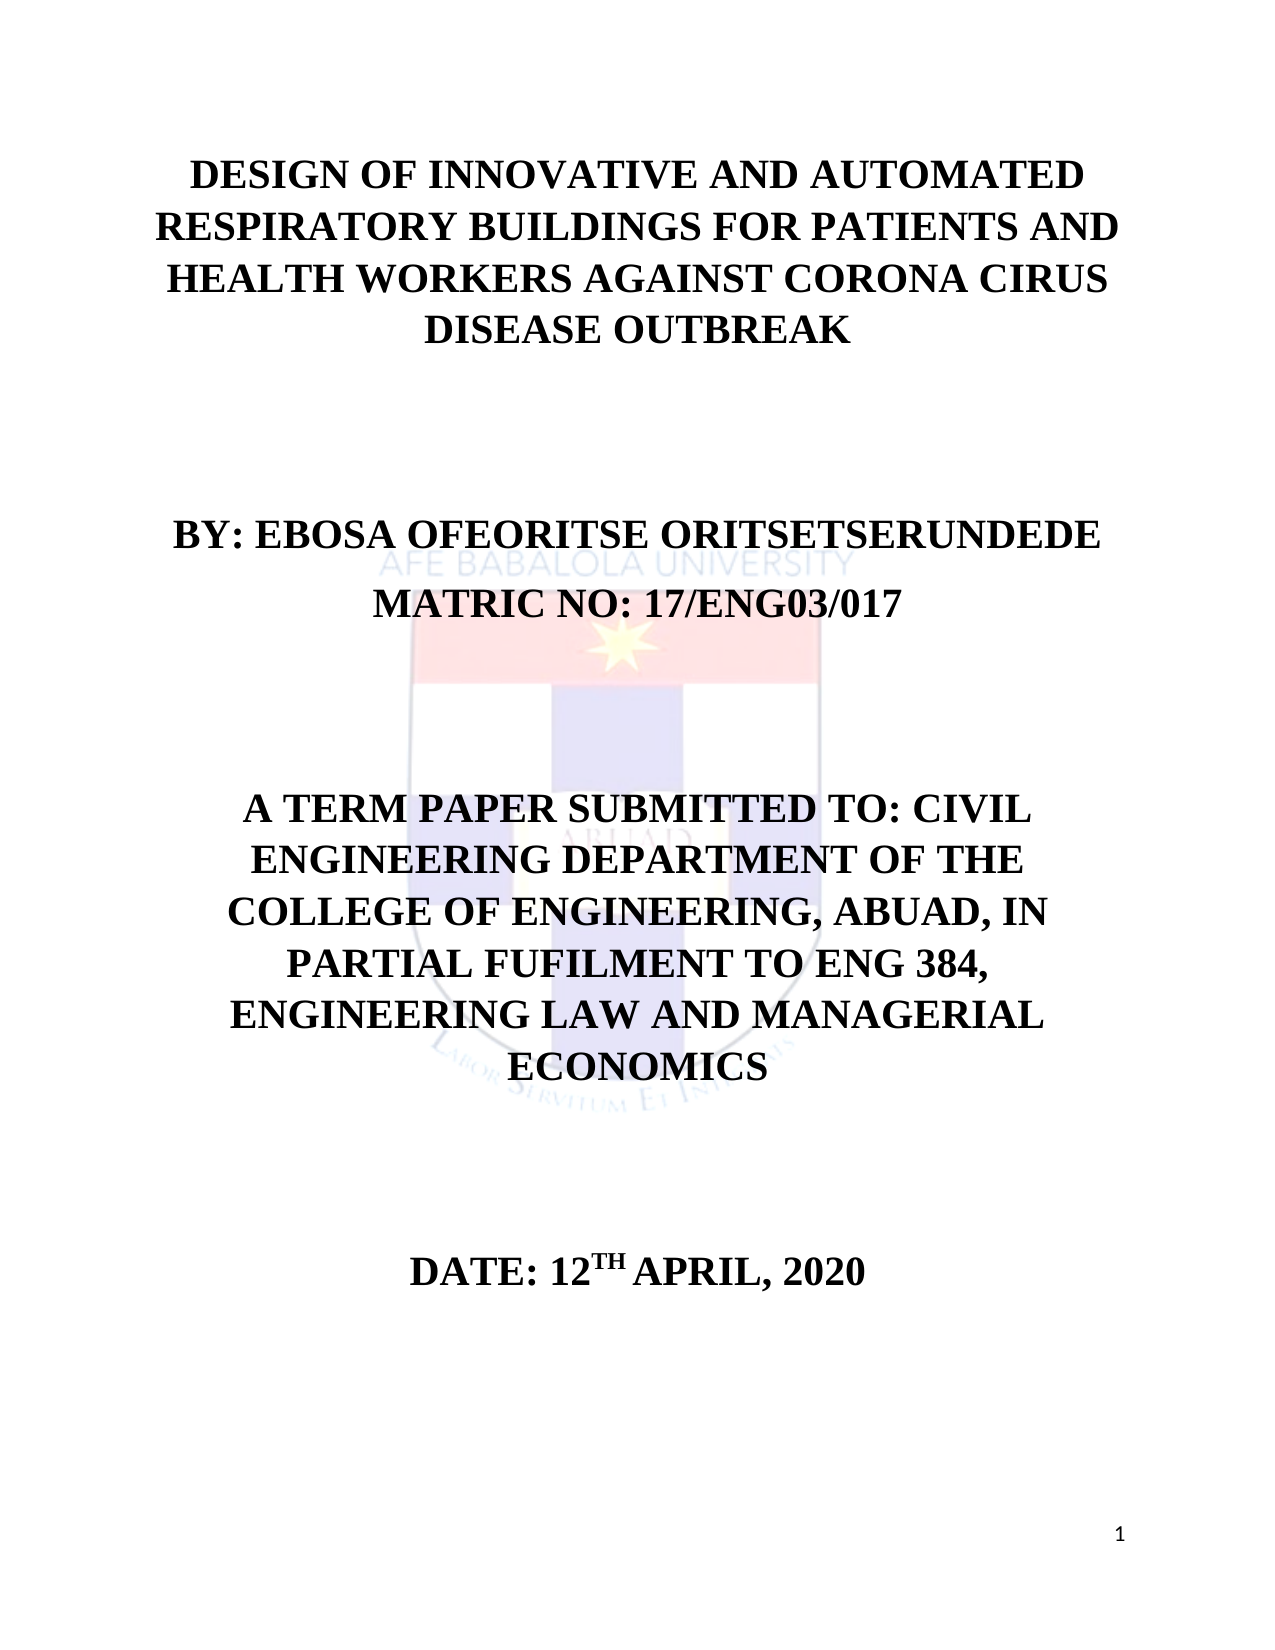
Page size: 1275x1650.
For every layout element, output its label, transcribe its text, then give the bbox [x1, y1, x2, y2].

text MATRIC NO: 17/ENG03/017 [150, 578, 1125, 626]
text A TERM PAPER SUBMITTED TO: CIVIL ENGINEERING DEPARTMENT OF THE COLLEGE OF ENGINEERING, ABUAD, IN PARTIAL FUFILMENT TO ENG 384, ENGINEERING LAW AND MANAGERIAL ECONOMICS [150, 783, 1125, 1089]
text BY: EBOSA OFEORITSE ORITSETSERUNDEDE [150, 510, 1125, 558]
text DESIGN OF INNOVATIVE AND AUTOMATED RESPIRATORY BUILDINGS FOR PATIENTS AND HEALTH WORKERS AGAINST CORONA CIRUS DISEASE OUTBREAK [150, 150, 1125, 353]
text DATE: 12TH APRIL, 2020 [150, 1247, 1125, 1294]
